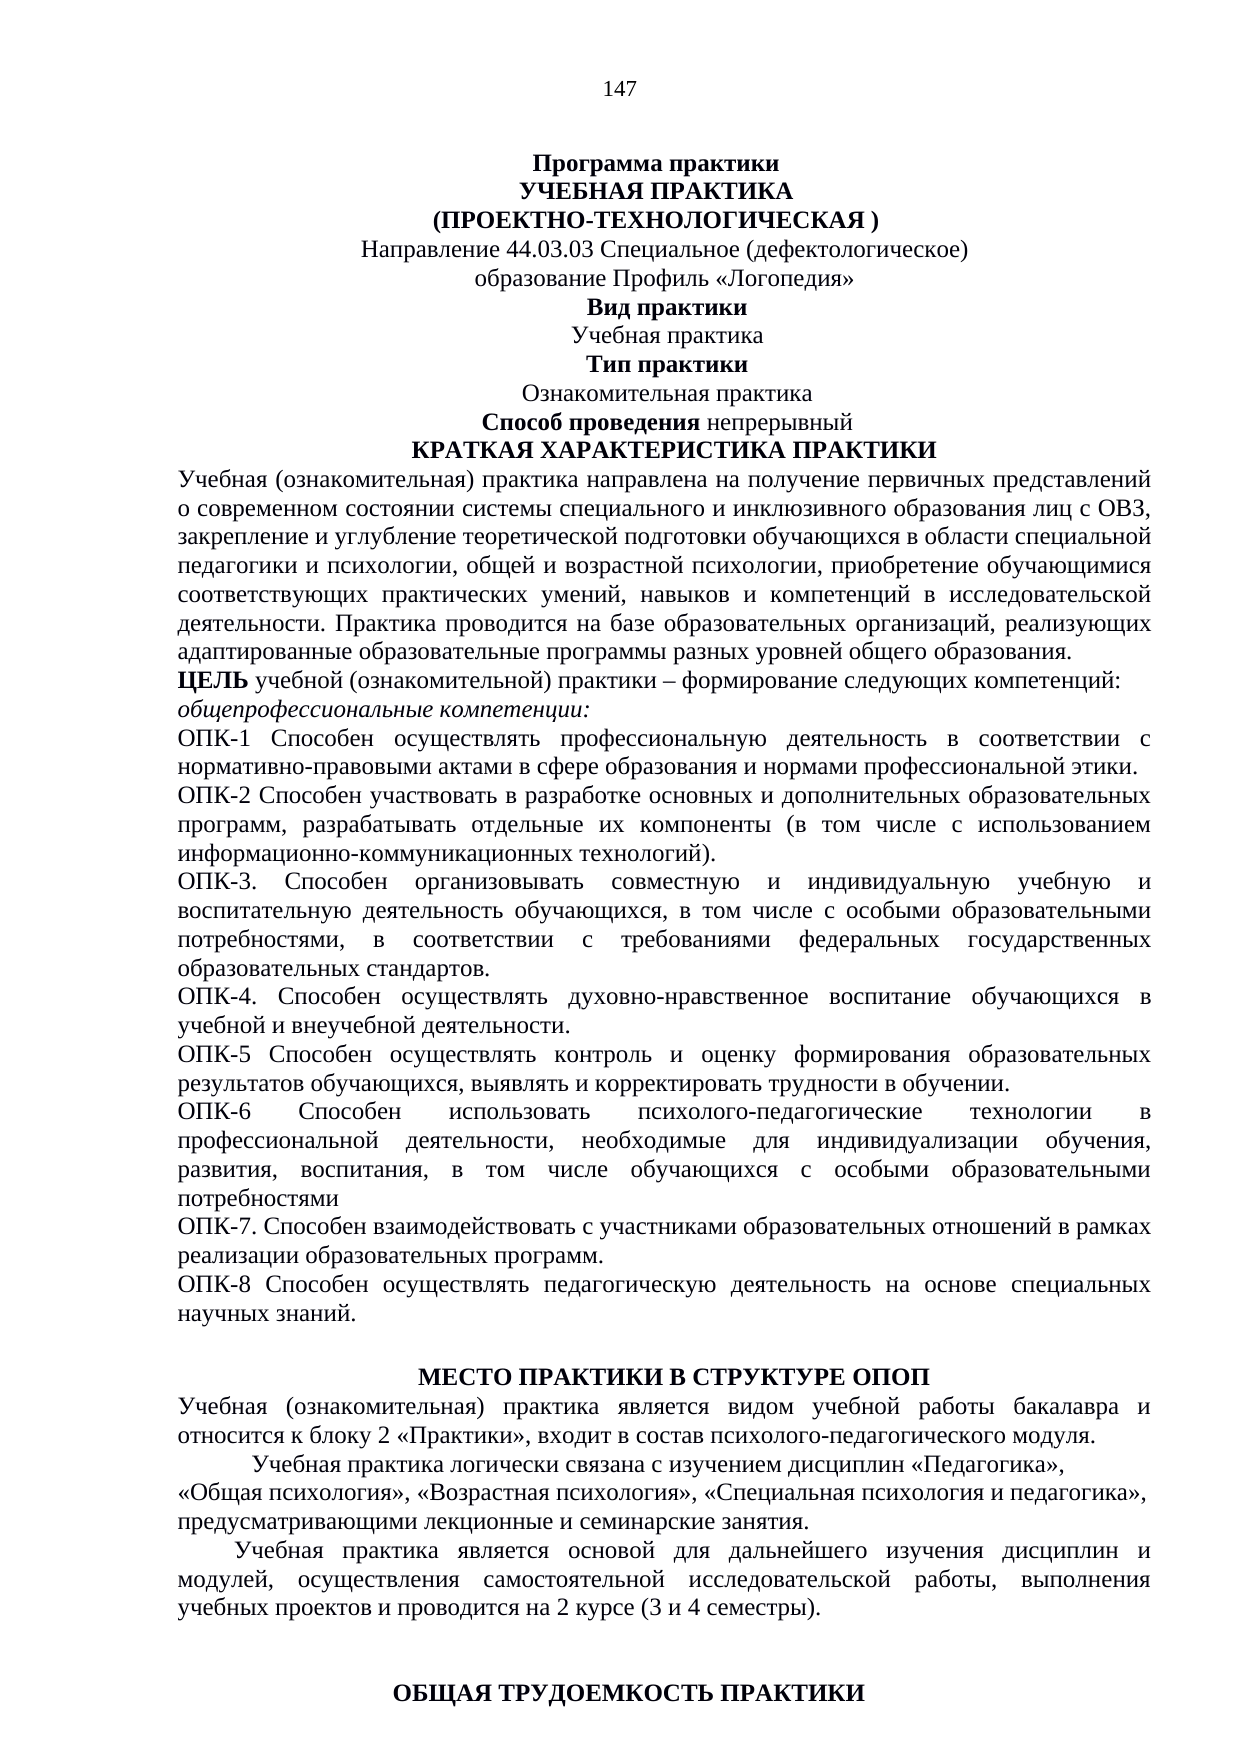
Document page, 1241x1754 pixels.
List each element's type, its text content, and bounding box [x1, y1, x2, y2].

text Учебная практика логически связана с изучением дисциплин «Педагогика», [251, 1449, 1180, 1477]
text Направление 44.03.03 Специальное (дефектологическое) образование Профиль «Логопедия» [291, 234, 1038, 292]
text общепрофессиональные компетенции: [177, 694, 1180, 723]
text ОПК-5 Способен осуществлять контроль и оценку формирования образовательных результатов обучающихся, выявлять и корректировать трудности в обучении. [177, 1039, 1152, 1096]
text ОПК-2 Способен участвовать в разработке основных и дополнительных образовательных программ, разрабатывать отдельные их компоненты (в том числе с использованием информационно-коммуникационных технологий). [177, 780, 1152, 866]
text Учебная (ознакомительная) практика направлена на получение первичных представлений о современном состоянии системы специального и инклюзивного образования лиц с ОВЗ, закрепление и углубление теоретической подготовки обучающихся в области специальной педагогики и психологии, общей и возрастной психологии, приобретение обучающимися соответствующих практических умений, навыков и компетенций в исследовательской деятельности. Практика проводится на базе образовательных организаций, реализующих адаптированные образовательные программы разных уровней общего образования. [177, 464, 1152, 665]
text ЦЕЛЬ учебной (ознакомительной) практики – формирование следующих компетенций: [177, 665, 1152, 694]
text Ознакомительная практика [154, 378, 1180, 407]
text КРАТКАЯ ХАРАКТЕРИСТИКА ПРАКТИКИ [411, 435, 1180, 464]
text МЕСТО ПРАКТИКИ В СТРУКТУРЕ ОПОП [418, 1363, 1180, 1391]
text ОПК-6 Способен использовать психолого-педагогические технологии в профессиональной деятельности, необходимые для индивидуализации обучения, развития, воспитания, в том числе обучающихся с особыми образовательными потребностями [177, 1096, 1152, 1211]
text Вид практики [154, 292, 1180, 320]
text ОБЩАЯ ТРУДОЕМКОСТЬ ПРАКТИКИ [392, 1679, 1180, 1708]
text Учебная (ознакомительная) практика является видом учебной работы бакалавра и относится к блоку 2 «Практики», входит в состав психолого-педагогического модуля. [177, 1391, 1152, 1449]
text Учебная практика является основой для дальнейшего изучения дисциплин и модулей, осуществления самостоятельной исследовательской работы, выполнения учебных проектов и проводится на 2 курсе (3 и 4 семестры). [177, 1535, 1152, 1621]
text ОПК-3. Способен организовывать совместную и индивидуальную учебную и воспитательную деятельность обучающихся, в том числе с особыми образовательными потребностями, в соответствии с требованиями федеральных государственных образовательных стандартов. [177, 866, 1152, 981]
text УЧЕБНАЯ ПРАКТИКА [154, 176, 1158, 205]
text Учебная практика [154, 320, 1180, 349]
text Тип практики [154, 349, 1180, 378]
text ОПК-7. Способен взаимодействовать с участниками образовательных отношений в рамках реализации образовательных программ. [177, 1211, 1152, 1269]
text Программа практики [154, 148, 1158, 176]
text (ПРОЕКТНО-ТЕХНОЛОГИЧЕСКАЯ ) [154, 205, 1158, 234]
text ОПК-1 Способен осуществлять профессиональную деятельность в соответствии с нормативно-правовыми актами в сфере образования и нормами профессиональной этики. [177, 723, 1152, 780]
text ОПК-8 Способен осуществлять педагогическую деятельность на основе специальных научных знаний. [177, 1269, 1152, 1326]
text «Общая психология», «Возрастная психология», «Специальная психология и педагогика», предусматривающими лекционные и семинарские занятия. [177, 1477, 1180, 1535]
text Способ проведения непрерывный [154, 407, 1180, 435]
text ОПК-4. Способен осуществлять духовно-нравственное воспитание обучающихся в учебной и внеучебной деятельности. [177, 981, 1152, 1039]
